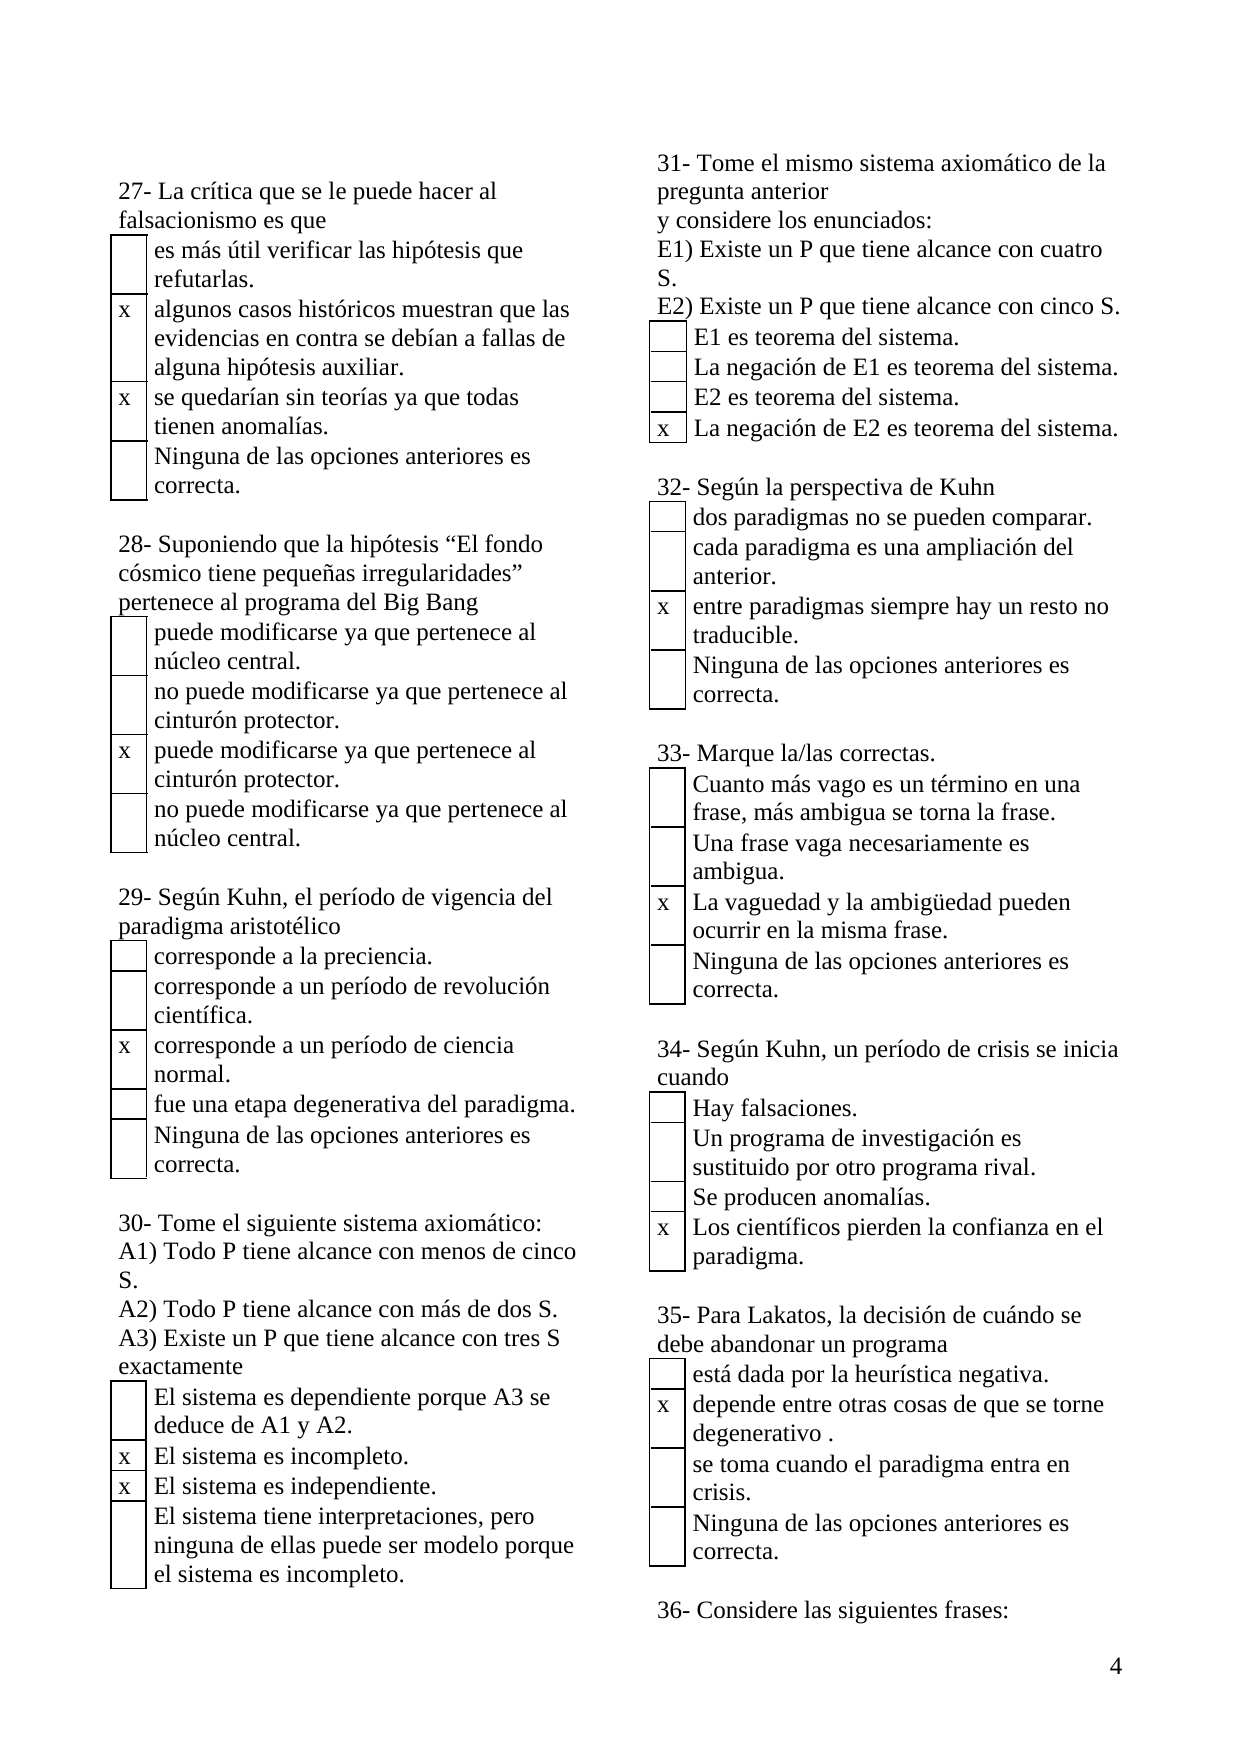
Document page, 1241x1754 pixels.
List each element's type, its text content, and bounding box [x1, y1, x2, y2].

table_cell La negación de E2 es teorema del sistema. [687, 411, 1174, 441]
text y considere los enunciados: [657, 205, 1122, 234]
table_cell Se producen anomalías. [686, 1181, 1129, 1211]
text 28- Suponiendo que la hipótesis “El fondo cósmico tiene pequeñas irregularidades” pertenece al programa del Big Bang [118, 529, 583, 616]
text A2) Todo P tiene alcance con más de dos S. [118, 1294, 583, 1323]
table_header [650, 502, 685, 531]
table_cell Una frase vaga necesariamente es ambigua. [686, 826, 1129, 885]
table_cell se toma cuando el paradigma entra en crisis. [686, 1447, 1129, 1506]
table_cell x [650, 412, 686, 441]
table_cell [650, 1448, 684, 1506]
table_cell x [112, 1031, 146, 1088]
table_header [650, 1093, 684, 1121]
table_cell [650, 352, 686, 381]
table_cell La negación de E1 es teorema del sistema. [687, 351, 1174, 381]
table_cell E2 es teorema del sistema. [687, 381, 1174, 411]
table_cell Ninguna de las opciones anteriores es correcta. [147, 1118, 591, 1177]
table_cell Ninguna de las opciones anteriores es correcta. [686, 944, 1129, 1003]
table_cell fue una etapa degenerativa del paradigma. [147, 1088, 591, 1118]
table_cell x [650, 591, 685, 649]
table_cell entre paradigmas siempre hay un resto no traducible. [686, 590, 1129, 649]
table_cell algunos casos históricos muestran que las evidencias en contra se debían a fallas de alguna hipótesis auxiliar. [147, 293, 591, 381]
table_cell El sistema es independiente. [147, 1470, 591, 1500]
table_cell [650, 650, 685, 708]
text E2) Existe un P que tiene alcance con cinco S. [657, 291, 1122, 320]
text 30- Tome el siguiente sistema axiomático: [118, 1208, 583, 1236]
text 33- Marque la/las correctas. [657, 738, 1122, 767]
text E1) Existe un P que tiene alcance con cuatro S. [657, 234, 1122, 291]
table_header [650, 1359, 684, 1388]
text 35- Para Lakatos, la decisión de cuándo se debe abandonar un programa [657, 1300, 1122, 1358]
table_cell cada paradigma es una ampliación del anterior. [686, 531, 1129, 590]
table_cell [650, 1507, 684, 1565]
table_header corresponde a la preciencia. [147, 940, 591, 970]
table_header Cuanto más vago es un término en una frase, más ambigua se torna la frase. [686, 767, 1129, 826]
table_header [112, 941, 146, 970]
table_cell no puede modificarse ya que pertenece al cinturón protector. [147, 675, 591, 734]
table_cell x [650, 1212, 684, 1270]
table_cell La vaguedad y la ambigüedad pueden ocurrir en la misma frase. [686, 885, 1129, 944]
table_cell corresponde a un período de ciencia normal. [147, 1029, 591, 1088]
table_cell [112, 794, 146, 852]
table_cell [650, 945, 684, 1003]
table_cell se quedarían sin teorías ya que todas tienen anomalías. [147, 381, 591, 440]
table_cell x [112, 1441, 145, 1469]
text 32- Según la perspectiva de Kuhn [657, 472, 1122, 501]
table_cell corresponde a un período de revolución científica. [147, 970, 591, 1029]
table_header está dada por la heurística negativa. [686, 1358, 1129, 1388]
table_cell [650, 382, 686, 411]
table_cell Un programa de investigación es sustituido por otro programa rival. [686, 1121, 1129, 1181]
table_header [112, 236, 146, 293]
table_cell x [650, 886, 684, 944]
table_cell [112, 1090, 146, 1118]
table_cell x [112, 382, 146, 440]
table_cell [650, 1123, 684, 1181]
text 36- Considere las siguientes frases: [657, 1596, 1122, 1624]
table_header [112, 617, 146, 674]
table_cell Ninguna de las opciones anteriores es correcta. [686, 649, 1129, 708]
text 29- Según Kuhn, el período de vigencia del paradigma aristotélico [118, 882, 583, 939]
table_header Hay falsaciones. [686, 1091, 1129, 1121]
table_cell Los científicos pierden la confianza en el paradigma. [686, 1211, 1129, 1270]
text 31- Tome el mismo sistema axiomático de la pregunta anterior [657, 148, 1122, 205]
text 34- Según Kuhn, un período de crisis se inicia cuando [657, 1034, 1122, 1091]
table_header es más útil verificar las hipótesis que refutarlas. [147, 234, 591, 293]
table_header El sistema es dependiente porque A3 se deduce de A1 y A2. [147, 1380, 591, 1439]
table_cell x [112, 735, 146, 793]
text 27- La crítica que se le puede hacer al falsacionismo es que [118, 176, 583, 234]
table_header [112, 1382, 145, 1439]
table_cell El sistema es incompleto. [147, 1439, 591, 1469]
table_header [650, 769, 684, 826]
table_cell [112, 442, 146, 499]
table_header [650, 322, 686, 351]
table_cell [112, 1502, 145, 1588]
table_header E1 es teorema del sistema. [687, 320, 1174, 351]
table_cell [650, 827, 684, 885]
table_cell Ninguna de las opciones anteriores es correcta. [147, 440, 591, 499]
text A3) Existe un P que tiene alcance con tres S exactamente [118, 1323, 583, 1380]
table_cell [650, 532, 685, 590]
table_cell El sistema tiene interpretaciones, pero ninguna de ellas puede ser modelo porque el sistema es incompleto. [147, 1500, 591, 1588]
table_cell puede modificarse ya que pertenece al cinturón protector. [147, 734, 591, 793]
table_cell x [112, 295, 146, 381]
table_header dos paradigmas no se pueden comparar. [686, 501, 1129, 531]
text A1) Todo P tiene alcance con menos de cinco S. [118, 1236, 583, 1294]
table_cell [112, 676, 146, 734]
table_cell [650, 1182, 684, 1211]
table_cell x [112, 1471, 145, 1500]
table_cell no puede modificarse ya que pertenece al núcleo central. [147, 793, 591, 852]
table_header puede modificarse ya que pertenece al núcleo central. [147, 616, 591, 674]
table_cell [112, 972, 146, 1029]
table_cell Ninguna de las opciones anteriores es correcta. [686, 1506, 1129, 1565]
table_cell x [650, 1389, 684, 1447]
table_cell [112, 1120, 146, 1177]
table_cell depende entre otras cosas de que se torne degenerativo . [686, 1388, 1129, 1447]
